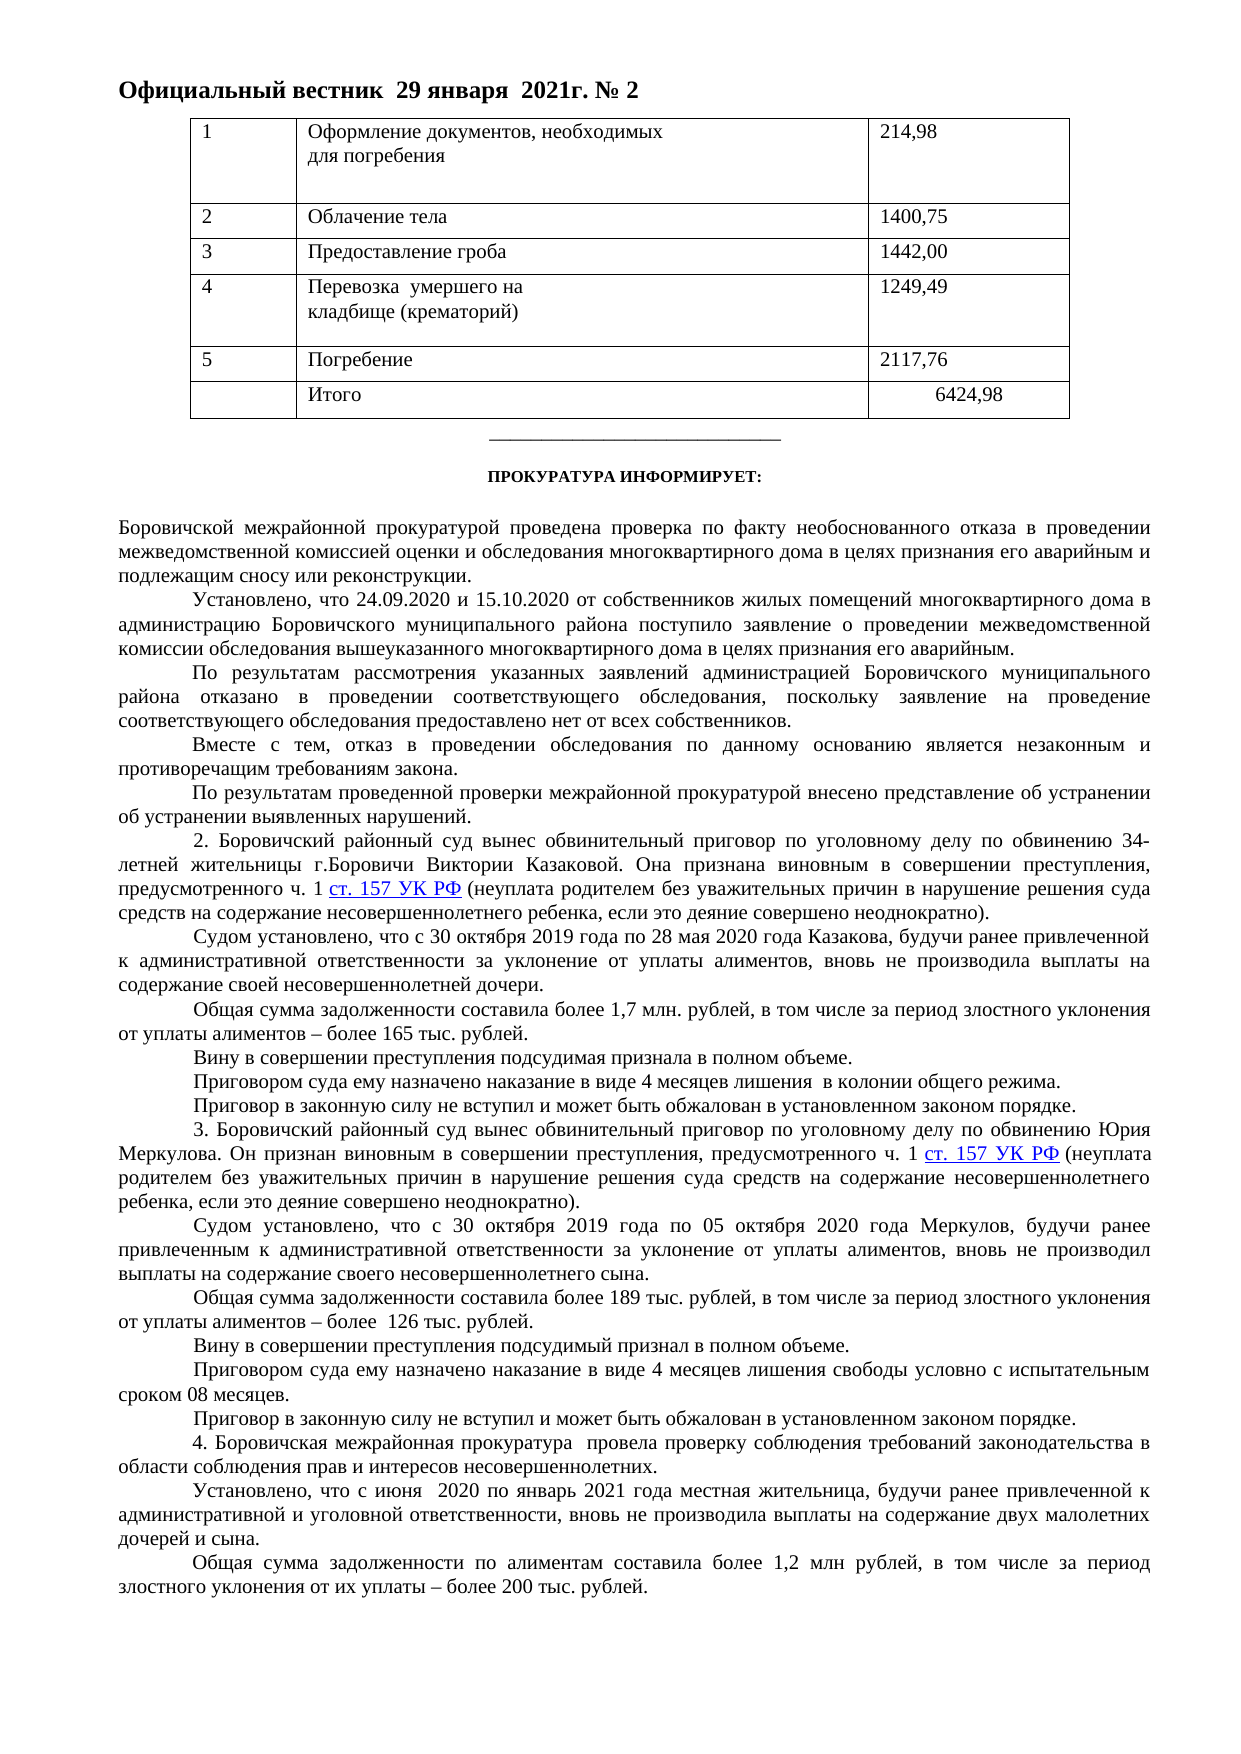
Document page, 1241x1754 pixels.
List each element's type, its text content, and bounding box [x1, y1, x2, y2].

table_cell Облачение тела [297, 204, 868, 238]
table_cell Итого [297, 382, 868, 418]
table_cell 1400,75 [869, 204, 1069, 238]
text Боровичской межрайонной прокуратурой проведена проверка по факту необоснованного отказа в проведении межведомственной комиссией оценки и обследования многоквартирного дома в целях признания его аварийным и подлежащим сносу или реконструкции. [118, 515, 1152, 587]
table_cell 1 [191, 119, 296, 203]
text Общая сумма задолженности по алиментам составила более 1,2 млн рублей, в том числе за период злостного уклонения от их уплаты – более 200 тыс. рублей. [118, 1550, 1152, 1598]
table_cell 2117,76 [869, 347, 1069, 381]
text Приговор в законную силу не вступил и может быть обжалован в установленном законом порядке. [118, 1406, 1152, 1429]
text 3. Боровичский районный суд вынес обвинительный приговор по уголовному делу по обвинению Юрия Меркулова. Он признан виновным в совершении преступления, предусмотренного ч. 1 ст. 157 УК РФ (неуплата родителем без уважительных причин в нарушение решения суда средств на содержание несовершеннолетнего ребенка, если это деяние совершено неоднократно). [118, 1117, 1152, 1213]
table_cell 6424,98 [869, 382, 1069, 418]
text 2. Боровичский районный суд вынес обвинительный приговор по уголовному делу по обвинению 34-летней жительницы г.Боровичи Виктории Казаковой. Она признана виновным в совершении преступления, предусмотренного ч. 1 ст. 157 УК РФ (неуплата родителем без уважительных причин в нарушение решения суда средств на содержание несовершеннолетнего ребенка, если это деяние совершено неоднократно). [118, 828, 1152, 924]
text Судом установлено, что с 30 октября 2019 года по 28 мая 2020 года Казакова, будучи ранее привлеченной к административной ответственности за уклонение от уплаты алиментов, вновь не производила выплаты на содержание своей несовершеннолетней дочери. [118, 924, 1152, 996]
text ____________________________ [118, 419, 1152, 443]
text Общая сумма задолженности составила более 1,7 млн. рублей, в том числе за период злостного уклонения от уплаты алиментов – более 165 тыс. рублей. [118, 996, 1152, 1044]
text Приговором суда ему назначено наказание в виде 4 месяцев лишения свободы условно с испытательным сроком 08 месяцев. [118, 1357, 1152, 1406]
text По результатам рассмотрения указанных заявлений администрацией Боровичского муниципального района отказано в проведении соответствующего обследования, поскольку заявление на проведение соответствующего обследования предоставлено нет от всех собственников. [118, 659, 1152, 732]
table_cell 3 [191, 239, 296, 273]
table_cell Погребение [297, 347, 868, 381]
table_cell Предоставление гроба [297, 239, 868, 273]
table_cell 5 [191, 347, 296, 381]
table_cell Перевозка умершего на кладбище (крематорий) [297, 275, 868, 346]
text Вместе с тем, отказ в проведении обследования по данному основанию является незаконным и противоречащим требованиям закона. [118, 732, 1152, 780]
text Вину в совершении преступления подсудимый признал в полном объеме. [118, 1333, 1152, 1357]
table_cell 214,98 [869, 119, 1069, 203]
text ПРОКУРАТУРА ИНФОРМИРУЕТ: [118, 467, 1152, 486]
text Вину в совершении преступления подсудимая признала в полном объеме. [118, 1044, 1152, 1069]
text Судом установлено, что с 30 октября 2019 года по 05 октября 2020 года Меркулов, будучи ранее привлеченным к административной ответственности за уклонение от уплаты алиментов, вновь не производил выплаты на содержание своего несовершеннолетнего сына. [118, 1213, 1152, 1285]
text Общая сумма задолженности составила более 189 тыс. рублей, в том числе за период злостного уклонения от уплаты алиментов – более 126 тыс. рублей. [118, 1285, 1152, 1333]
text Установлено, что 24.09.2020 и 15.10.2020 от собственников жилых помещений многоквартирного дома в администрацию Боровичского муниципального района поступило заявление о проведении межведомственной комиссии обследования вышеуказанного многоквартирного дома в целях признания его аварийным. [118, 587, 1152, 659]
table_cell 4 [191, 275, 296, 346]
table_cell 2 [191, 204, 296, 238]
table_cell 1249,49 [869, 275, 1069, 346]
table_cell Оформление документов, необходимых для погребения [297, 119, 868, 203]
text Установлено, что с июня 2020 по январь 2021 года местная жительница, будучи ранее привлеченной к административной и уголовной ответственности, вновь не производила выплаты на содержание двух малолетних дочерей и сына. [118, 1478, 1152, 1550]
table_cell [191, 382, 296, 418]
text 4. Боровичская межрайонная прокуратура провела проверку соблюдения требований законодательства в области соблюдения прав и интересов несовершеннолетних. [118, 1429, 1152, 1478]
text По результатам проведенной проверки межрайонной прокуратурой внесено представление об устранении об устранении выявленных нарушений. [118, 780, 1152, 828]
text Приговор в законную силу не вступил и может быть обжалован в установленном законом порядке. [118, 1093, 1152, 1117]
text Приговором суда ему назначено наказание в виде 4 месяцев лишения в колонии общего режима. [118, 1069, 1152, 1093]
table_cell 1442,00 [869, 239, 1069, 273]
